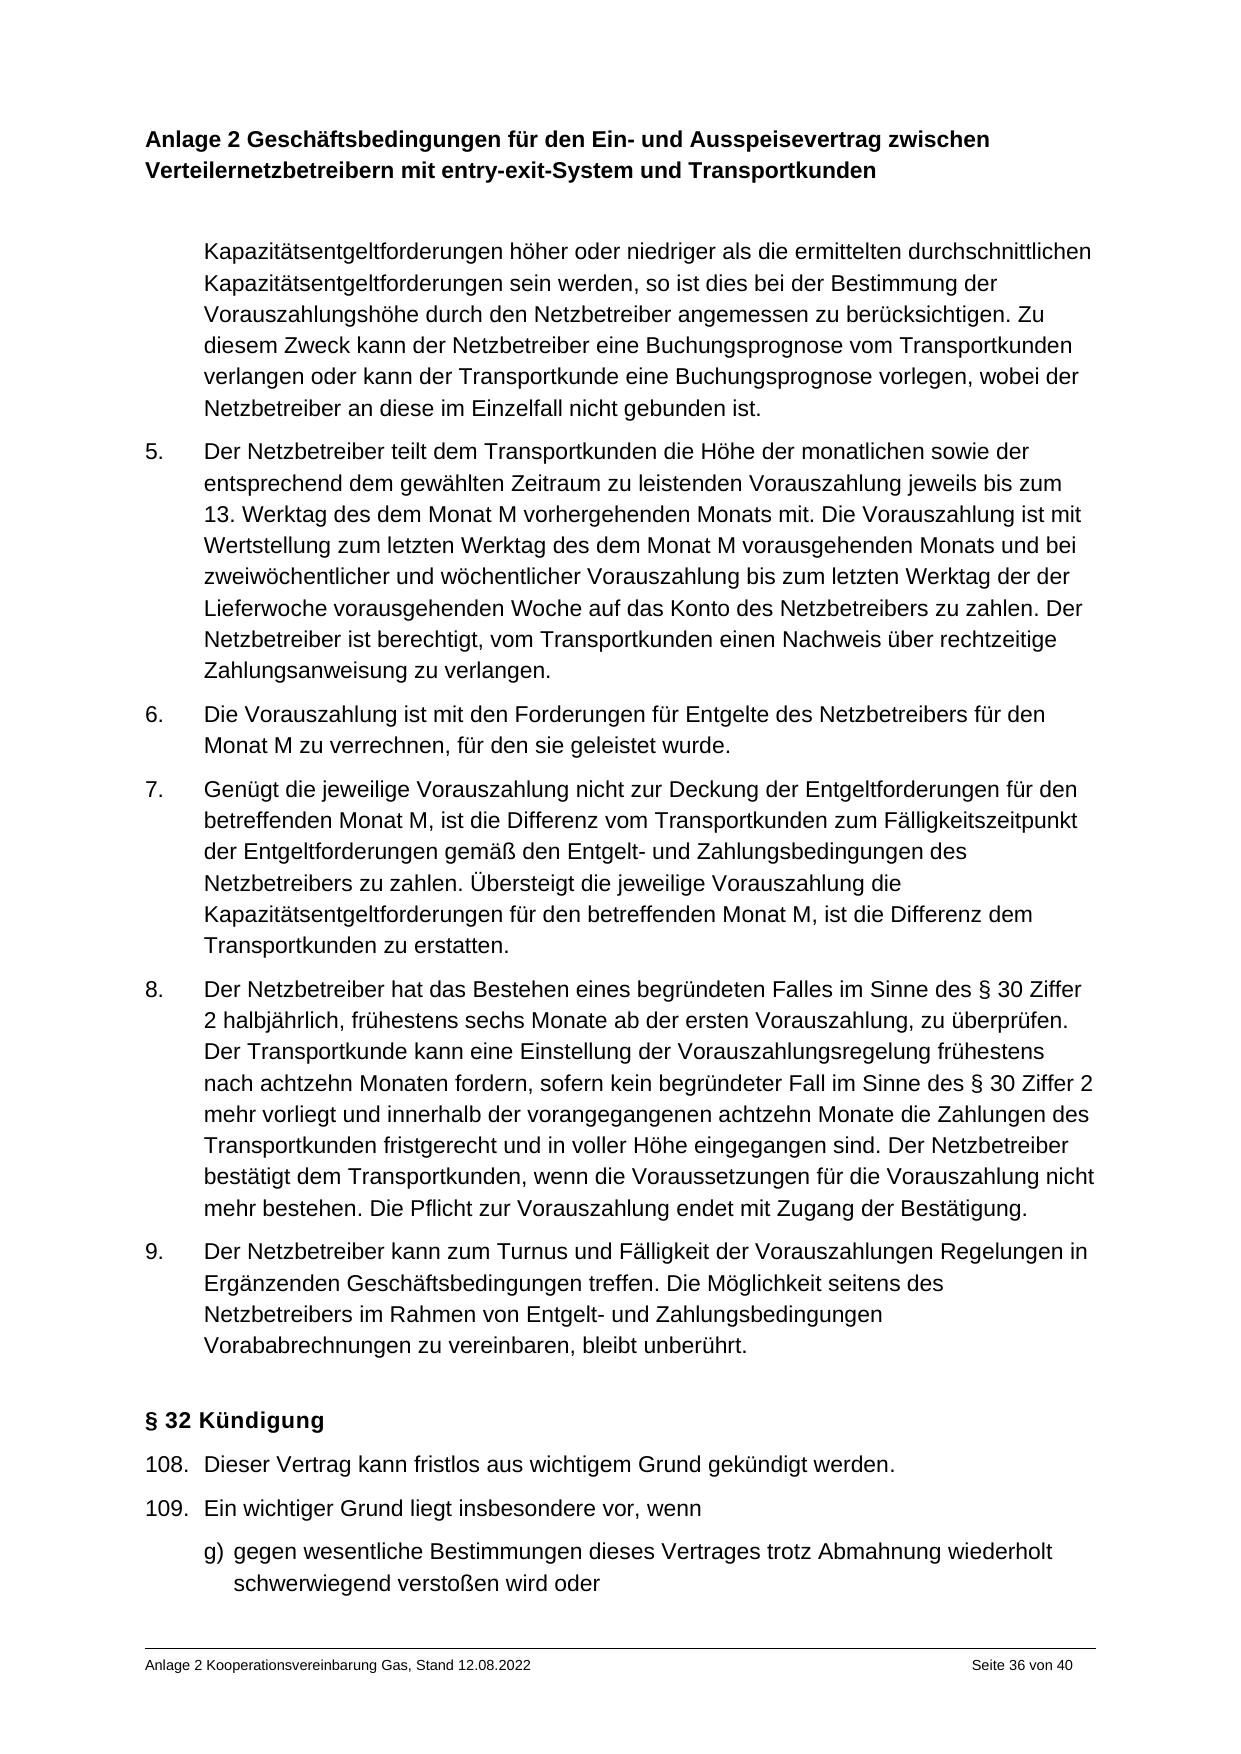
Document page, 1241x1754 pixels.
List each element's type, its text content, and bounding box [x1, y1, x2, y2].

list Dieser Vertrag kann fristlos aus wichtigem Grund gekündigt werden. [145, 1446, 1096, 1477]
list Genügt die jeweilige Vorauszahlung nicht zur Deckung der Entgeltforderungen für den betreffenden Monat M, ist die Differenz vom Transportkunden zum Fälligkeitszeitpunkt der Entgeltforderungen gemäß den Entgelt- und Zahlungsbedingungen des Netzbetreibers zu zahlen. Übersteigt die jeweilige Vorauszahlung die Kapazitätsentgeltforderungen für den betreffenden Monat M, ist die Differenz dem Transportkunden zu erstatten. [145, 771, 1096, 958]
list Die Vorauszahlung ist mit den Forderungen für Entgelte des Netzbetreibers für den Monat M zu verrechnen, für den sie geleistet wurde. [145, 696, 1096, 758]
list Der Netzbetreiber kann zum Turnus und Fälligkeit der Vorauszahlungen Regelungen in Ergänzenden Geschäftsbedingungen treffen. Die Möglichkeit seitens des Netzbetreibers im Rahmen von Entgelt- und Zahlungsbedingungen Vorababrechnungen zu vereinbaren, bleibt unberührt. [145, 1233, 1096, 1358]
list gegen wesentliche Bestimmungen dieses Vertrages trotz Abmahnung wiederholt schwerwiegend verstoßen wird oder [204, 1533, 1096, 1596]
subtitle § 32 Kündigung [145, 1402, 1096, 1433]
list Der Netzbetreiber teilt dem Transportkunden die Höhe der monatlichen sowie der entsprechend dem gewählten Zeitraum zu leistenden Vorauszahlung jeweils bis zum 13. Werktag des dem Monat M vorhergehenden Monats mit. Die Vorauszahlung ist mit Wertstellung zum letzten Werktag des dem Monat M vorausgehenden Monats und bei zweiwöchentlicher und wöchentlicher Vorauszahlung bis zum letzten Werktag der der Lieferwoche vorausgehenden Woche auf das Konto des Netzbetreibers zu zahlen. Der Netzbetreiber ist berechtigt, vom Transportkunden einen Nachweis über rechtzeitige Zahlungsanweisung zu verlangen. [145, 433, 1096, 683]
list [145, 233, 1096, 421]
list Ein wichtiger Grund liegt insbesondere vor, wenn [145, 1489, 1096, 1521]
list Der Netzbetreiber hat das Bestehen eines begründeten Falles im Sinne des § 30 Ziffer 2 halbjährlich, frühestens sechs Monate ab der ersten Vorauszahlung, zu überprüfen. Der Transportkunde kann eine Einstellung der Vorauszahlungsregelung frühestens nach achtzehn Monaten fordern, sofern kein begründeter Fall im Sinne des § 30 Ziffer 2 mehr vorliegt und innerhalb der vorangegangenen achtzehn Monate die Zahlungen des Transportkunden fristgerecht und in voller Höhe eingegangen sind. Der Netzbetreiber bestätigt dem Transportkunden, wenn die Voraussetzungen für die Vorauszahlung nicht mehr bestehen. Die Pflicht zur Vorauszahlung endet mit Zugang der Bestätigung. [145, 971, 1096, 1221]
